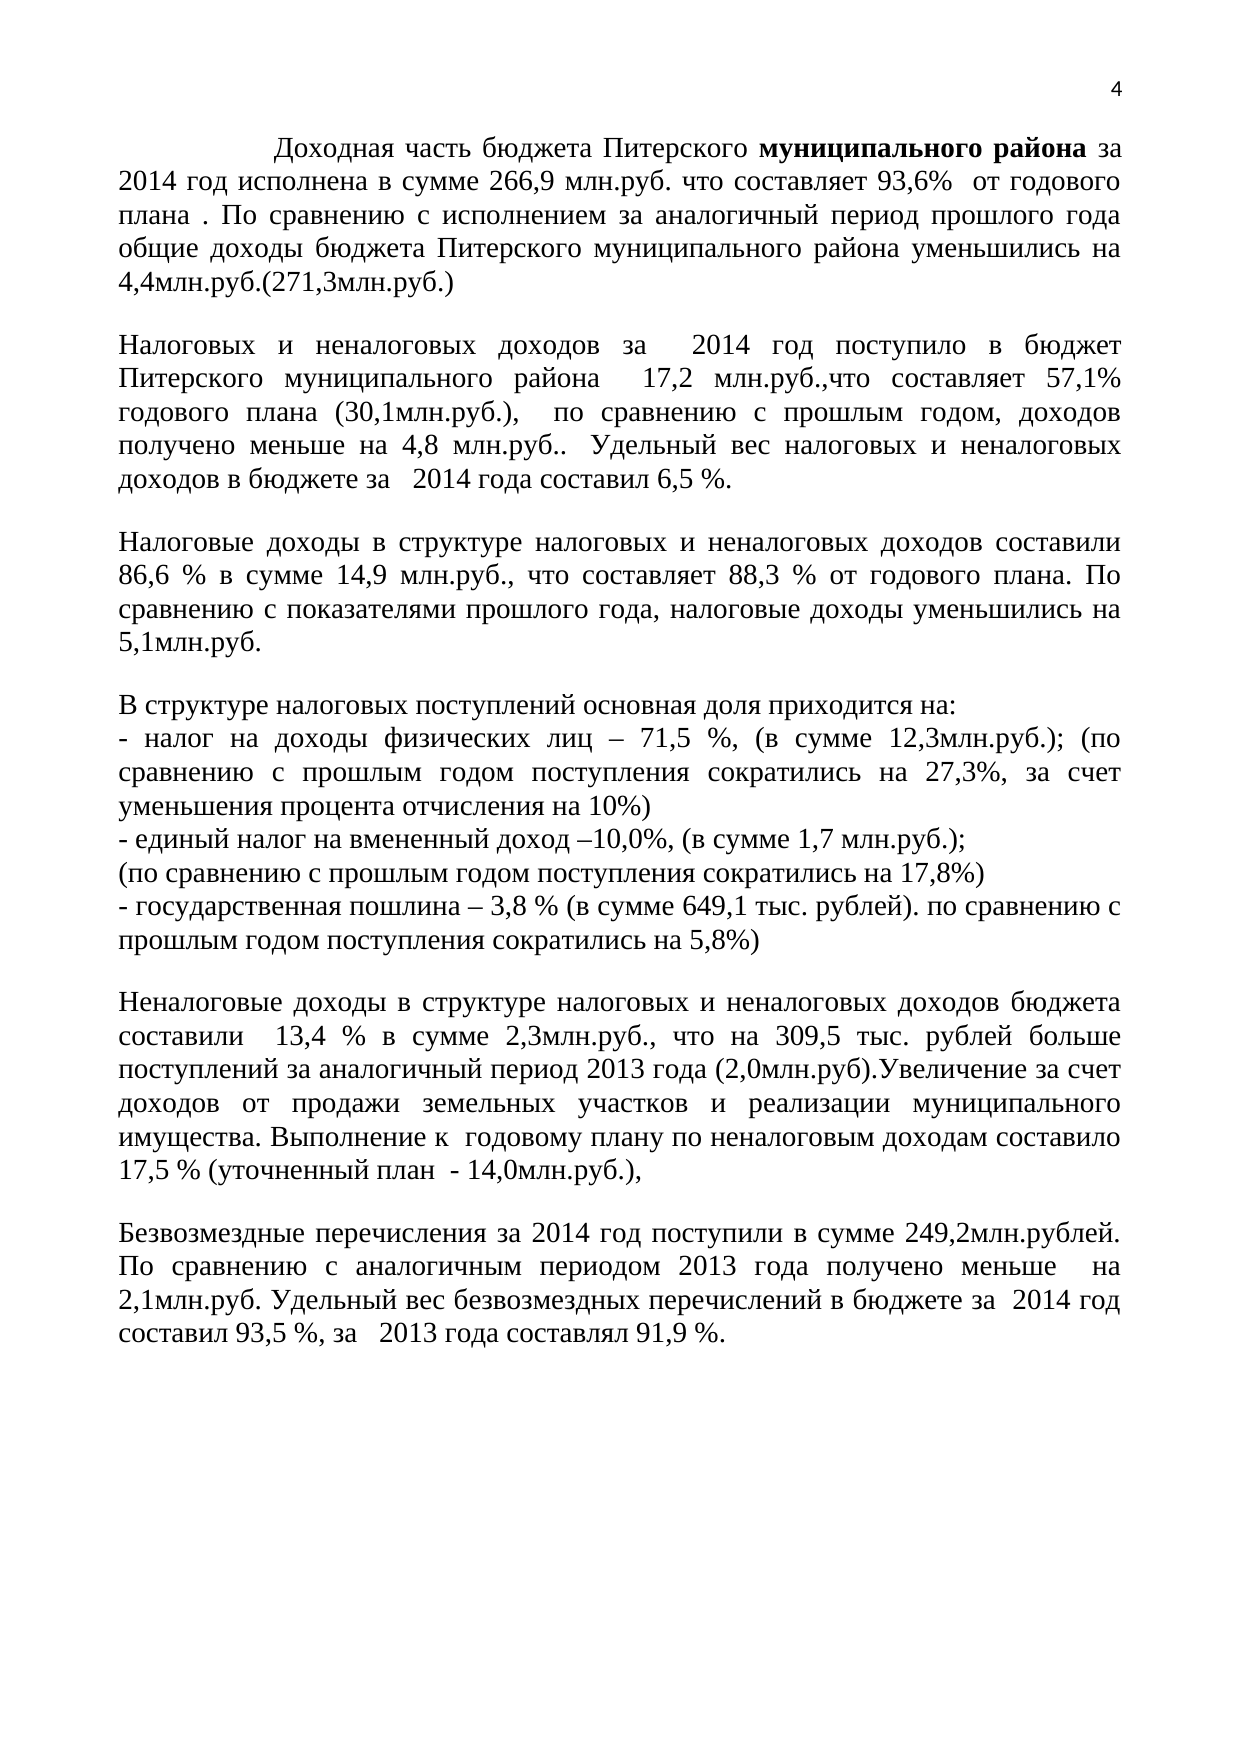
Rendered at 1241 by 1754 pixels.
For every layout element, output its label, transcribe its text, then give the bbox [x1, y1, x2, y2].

text - государственная пошлина – 3,8 % (в сумме 649,1 тыс. рублей). по сравнению с прошлым годом поступления сократились на 5,8%) [118, 888, 1122, 955]
text В структуре налоговых поступлений основная доля приходится на: [118, 687, 1122, 721]
text - единый налог на вмененный доход –10,0%, (в сумме 1,7 млн.руб.); [118, 821, 1122, 855]
text Безвозмездные перечисления за 2014 год поступили в сумме 249,2млн.рублей. По сравнению с аналогичным периодом 2013 года получено меньше на 2,1млн.руб. Удельный вес безвозмездных перечислений в бюджете за 2014 год составил 93,5 %, за 2013 года составлял 91,9 %. [118, 1215, 1122, 1349]
text Доходная часть бюджета Питерского муниципального района за 2014 год исполнена в сумме 266,9 млн.руб. что составляет 93,6% от годового плана . По сравнению с исполнением за аналогичный период прошлого года общие доходы бюджета Питерского муниципального района уменьшились на 4,4млн.руб.(271,3млн.руб.) [118, 130, 1122, 298]
text Налоговые доходы в структуре налоговых и неналоговых доходов составили 86,6 % в сумме 14,9 млн.руб., что составляет 88,3 % от годового плана. По сравнению с показателями прошлого года, налоговые доходы уменьшились на 5,1млн.руб. [118, 524, 1122, 658]
text (по сравнению с прошлым годом поступления сократились на 17,8%) [118, 855, 1122, 888]
text Неналоговые доходы в структуре налоговых и неналоговых доходов бюджета составили 13,4 % в сумме 2,3млн.руб., что на 309,5 тыс. рублей больше поступлений за аналогичный период 2013 года (2,0млн.руб).Увеличение за счет доходов от продажи земельных участков и реализации муниципального имущества. Выполнение к годовому плану по неналоговым доходам составило 17,5 % (уточненный план - 14,0млн.руб.), [118, 984, 1122, 1186]
text Налоговых и неналоговых доходов за 2014 год поступило в бюджет Питерского муниципального района 17,2 млн.руб.,что составляет 57,1% годового плана (30,1млн.руб.), по сравнению с прошлым годом, доходов получено меньше на 4,8 млн.руб.. Удельный вес налоговых и неналоговых доходов в бюджете за 2014 года составил 6,5 %. [118, 327, 1122, 494]
text - налог на доходы физических лиц – 71,5 %, (в сумме 12,3млн.руб.); (по сравнению с прошлым годом поступления сократились на 27,3%, за счет уменьшения процента отчисления на 10%) [118, 721, 1122, 821]
